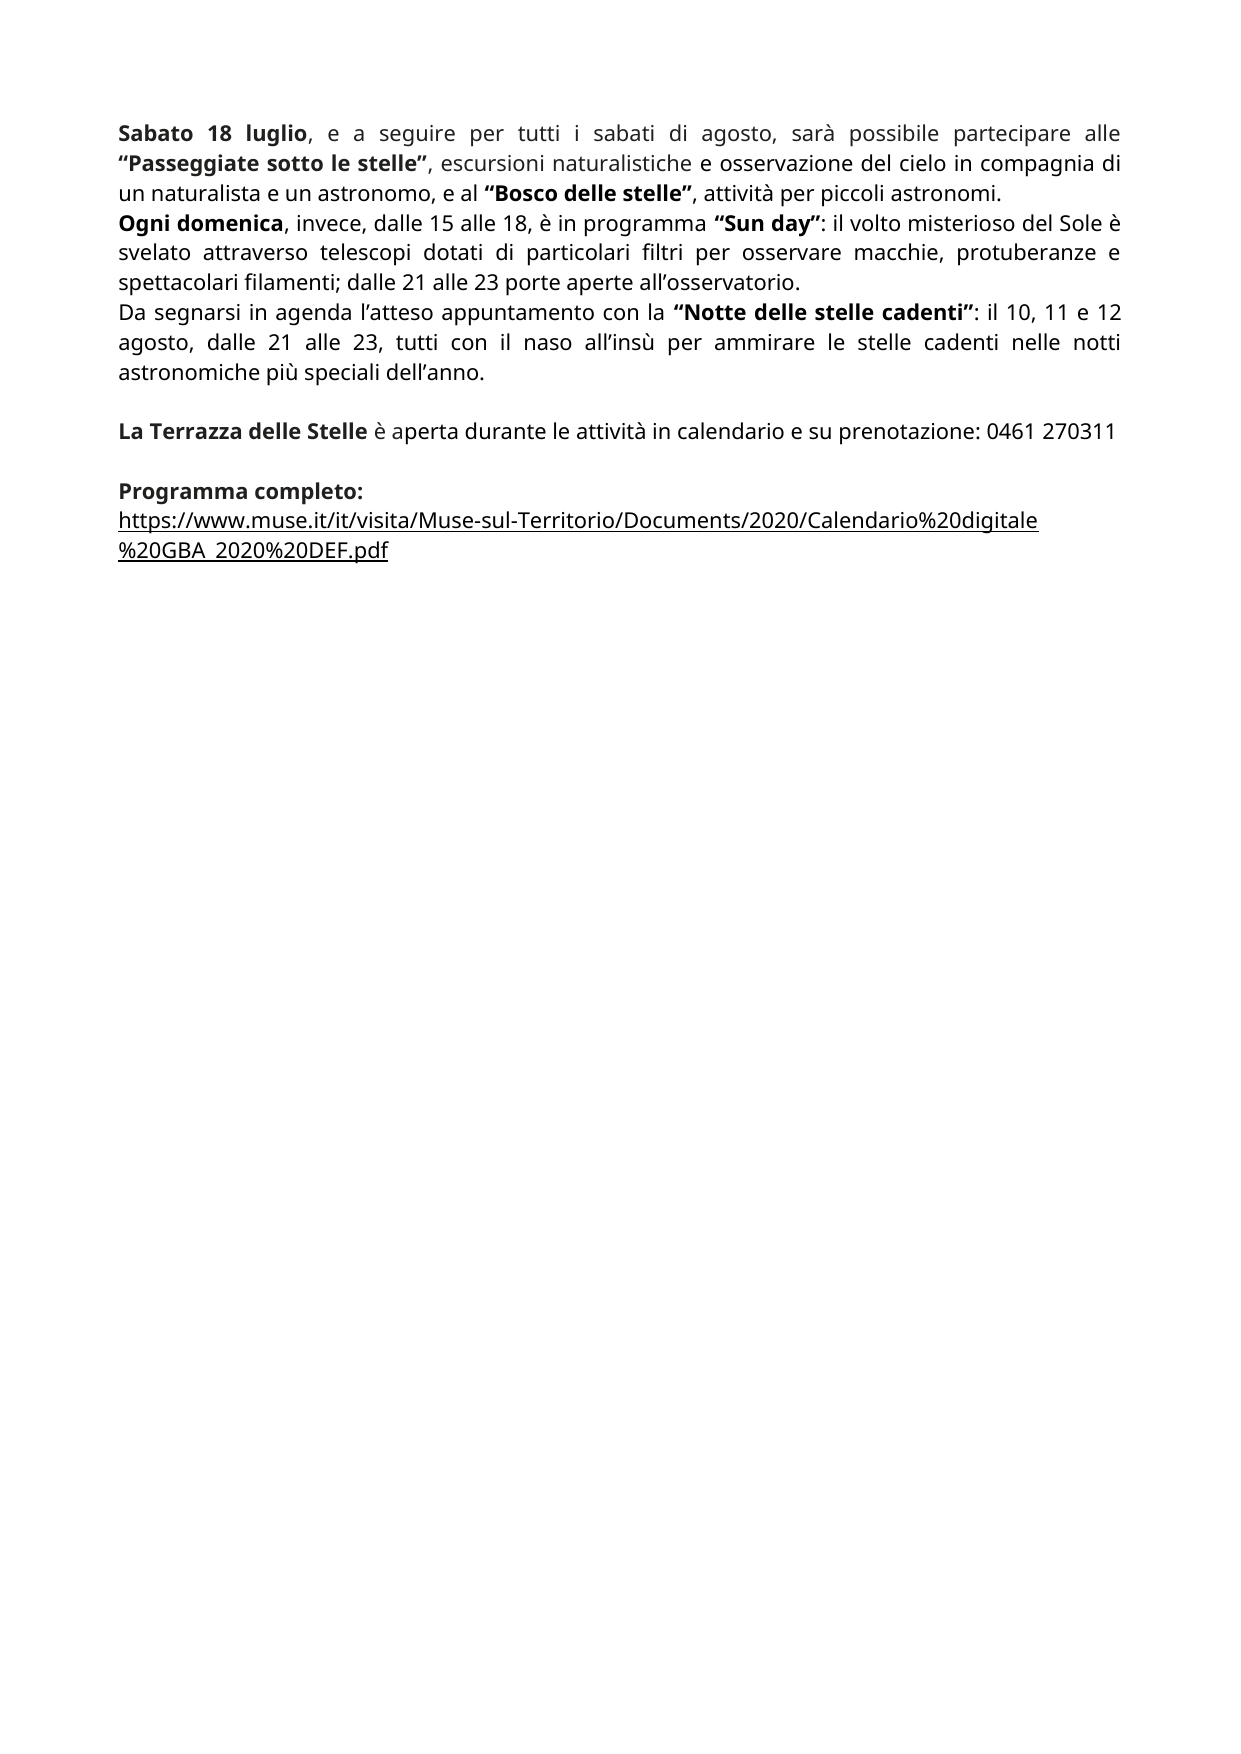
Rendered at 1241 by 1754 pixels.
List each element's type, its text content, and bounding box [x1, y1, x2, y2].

text La Terrazza delle Stelle è aperta durante le attività in calendario e su prenotazione: 0461 270311 [118, 416, 1122, 446]
text Sabato 18 luglio, e a seguire per tutti i sabati di agosto, sarà possibile partecipare alle “Passeggiate sotto le stelle”, escursioni naturalistiche e osservazione del cielo in compagnia di un naturalista e un astronomo, e al “Bosco delle stelle”, attività per piccoli astronomi. [118, 118, 1122, 207]
text Da segnarsi in agenda l’atteso appuntamento con la “Notte delle stelle cadenti”: il 10, 11 e 12 agosto, dalle 21 alle 23, tutti con il naso all’insù per ammirare le stelle cadenti nelle notti astronomiche più speciali dell’anno. [118, 297, 1122, 386]
text Programma completo: https://www.muse.it/it/visita/Muse-sul-Territorio/Documents/2020/Calendario%20digitale%20GBA_2020%20DEF.pdf [118, 476, 1122, 565]
text Ogni domenica, invece, dalle 15 alle 18, è in programma “Sun day”: il volto misterioso del Sole è svelato attraverso telescopi dotati di particolari filtri per osservare macchie, protuberanze e spettacolari filamenti; dalle 21 alle 23 porte aperte all’osservatorio. [118, 207, 1122, 297]
